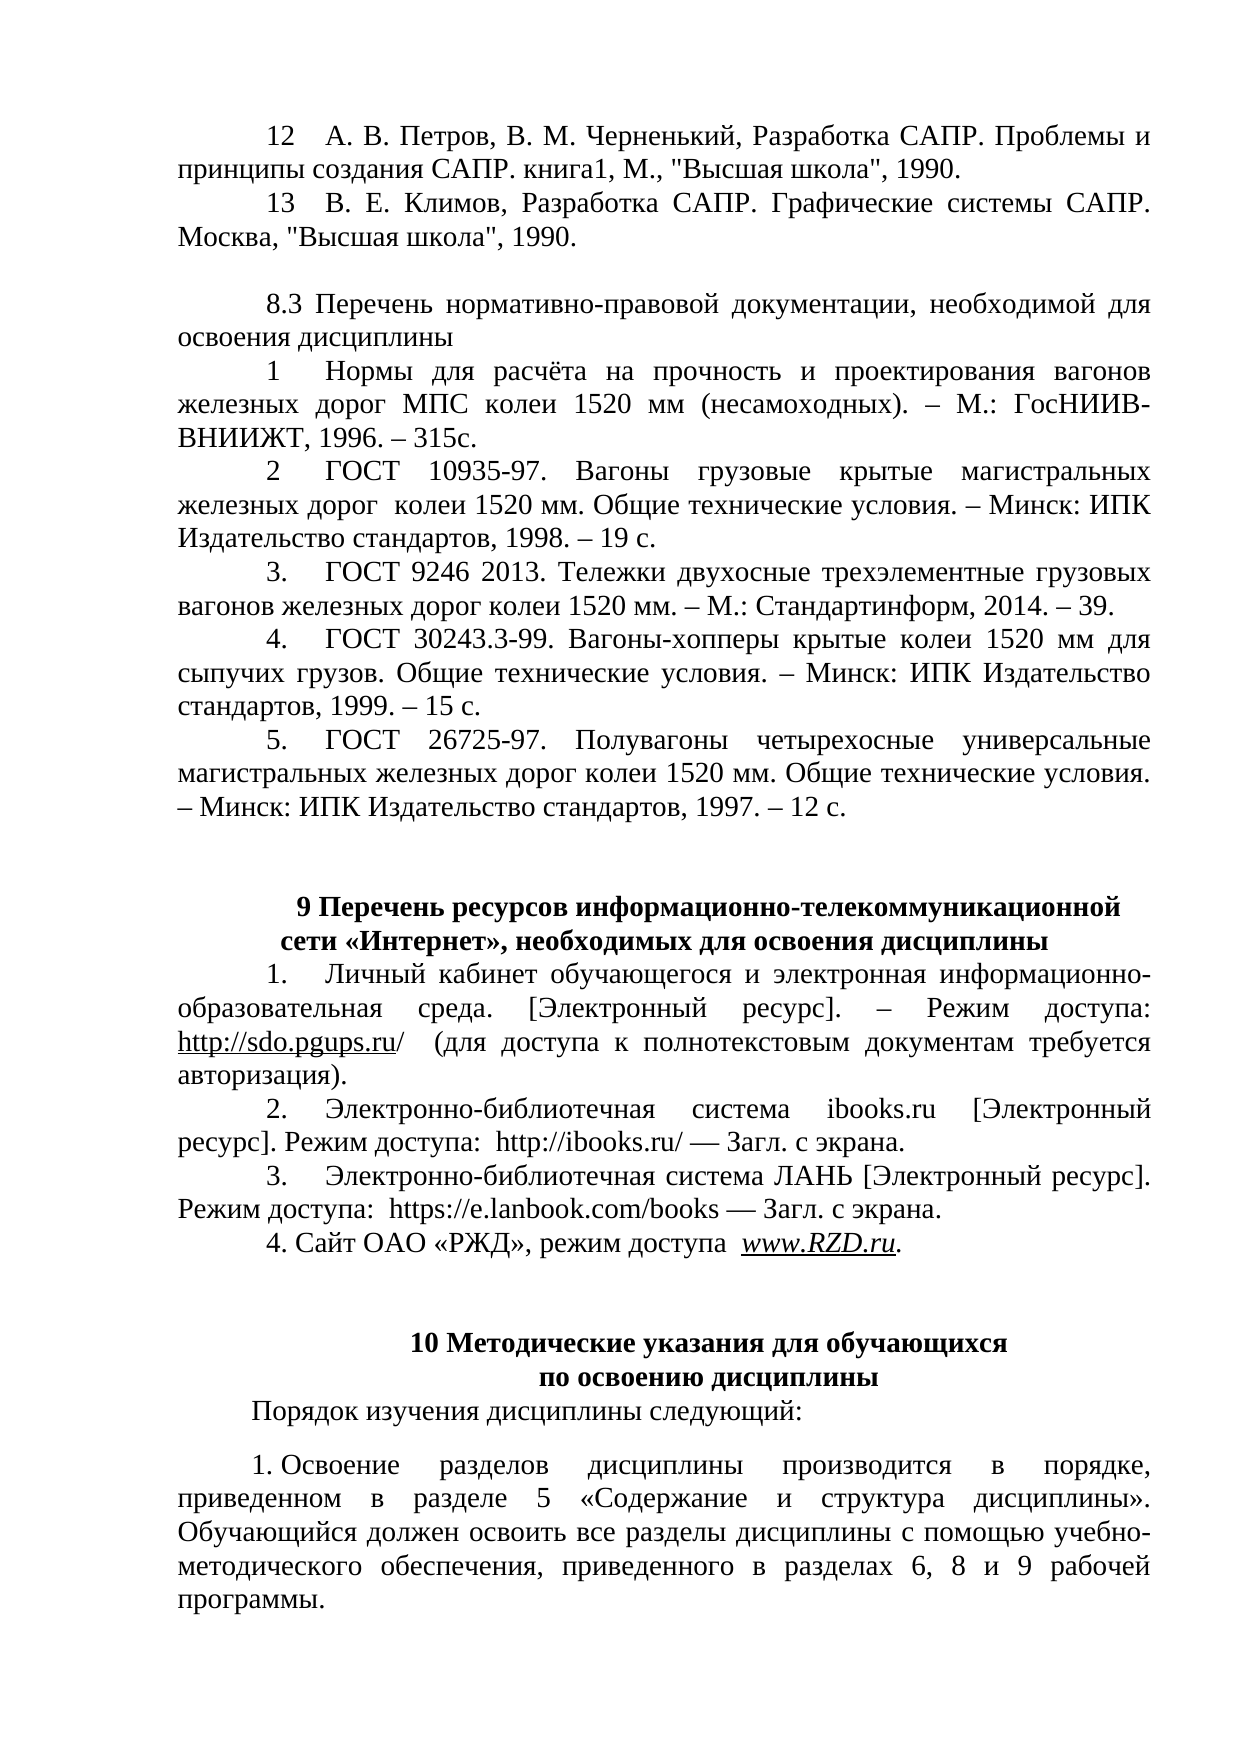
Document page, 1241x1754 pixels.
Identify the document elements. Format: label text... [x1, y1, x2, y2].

list ГОСТ 26725-97. Полувагоны четырехосные универсальные магистральных железных дорог колеи 1520 мм. Общие технические условия. – Минск: ИПК Издательство стандартов, 1997. – 12 с. [177, 722, 1152, 822]
list ГОСТ 9246 2013. Тележки двухосные трехэлементные грузовых вагонов железных дорог колеи 1520 мм. – М.: Стандартинформ, 2014. – 39. [177, 554, 1152, 621]
list В. Е. Климов, Разработка САПР. Графические системы САПР. Москва, "Высшая школа", 1990. [177, 185, 1152, 252]
list Освоение разделов дисциплины производится в порядке, приведенном в разделе 5 «Содержание и структура дисциплины». Обучающийся должен освоить все разделы дисциплины с помощью учебно-методического обеспечения, приведенного в разделах 6, 8 и 9 рабочей программы. [177, 1447, 1152, 1615]
text 4. Сайт ОАО «РЖД», режим доступа www.RZD.ru. [177, 1225, 1152, 1258]
list Личный кабинет обучающегося и электронная информационно-образовательная среда. [Электронный ресурс]. – Режим доступа: http://sdo.pgups.ru/ (для доступа к полнотекстовым документам требуется авторизация). [177, 957, 1152, 1091]
text Порядок изучения дисциплины следующий: [177, 1393, 1152, 1426]
list Нормы для расчёта на прочность и проектирования вагонов железных дорог МПС колеи 1520 мм (несамоходных). – М.: ГосНИИВ-ВНИИЖТ, 1996. – 315с. [177, 353, 1152, 453]
text 10 Методические указания для обучающихся [177, 1326, 1152, 1359]
list ГОСТ 30243.3-99. Вагоны-хопперы крытые колеи 1520 мм для сыпучих грузов. Общие технические условия. – Минск: ИПК Издательство стандартов, 1999. – 15 с. [177, 621, 1152, 722]
text 8.3 Перечень нормативно-правовой документации, необходимой для освоения дисциплины [177, 286, 1152, 353]
text 3. Электронно-библиотечная система ЛАНЬ [Электронный ресурс]. Режим доступа: https://e.lanbook.com/books — Загл. с экрана. [177, 1158, 1152, 1225]
list ГОСТ 10935-97. Вагоны грузовые крытые магистральных железных дорог колеи 1520 мм. Общие технические условия. – Минск: ИПК Издательство стандартов, 1998. – 19 с. [177, 453, 1152, 554]
text 2. Электронно-библиотечная система ibooks.ru [Электронный ресурс]. Режим доступа: http://ibooks.ru/ — Загл. с экрана. [177, 1091, 1152, 1158]
list А. В. Петров, В. М. Черненький, Разработка САПР. Проблемы и принципы создания САПР. книга1, М., "Высшая школа", 1990. [177, 118, 1152, 185]
text по освоению дисциплины [177, 1359, 1152, 1393]
text 9 Перечень ресурсов информационно-телекоммуникационной сети «Интернет», необходимых для освоения дисциплины [177, 889, 1152, 957]
